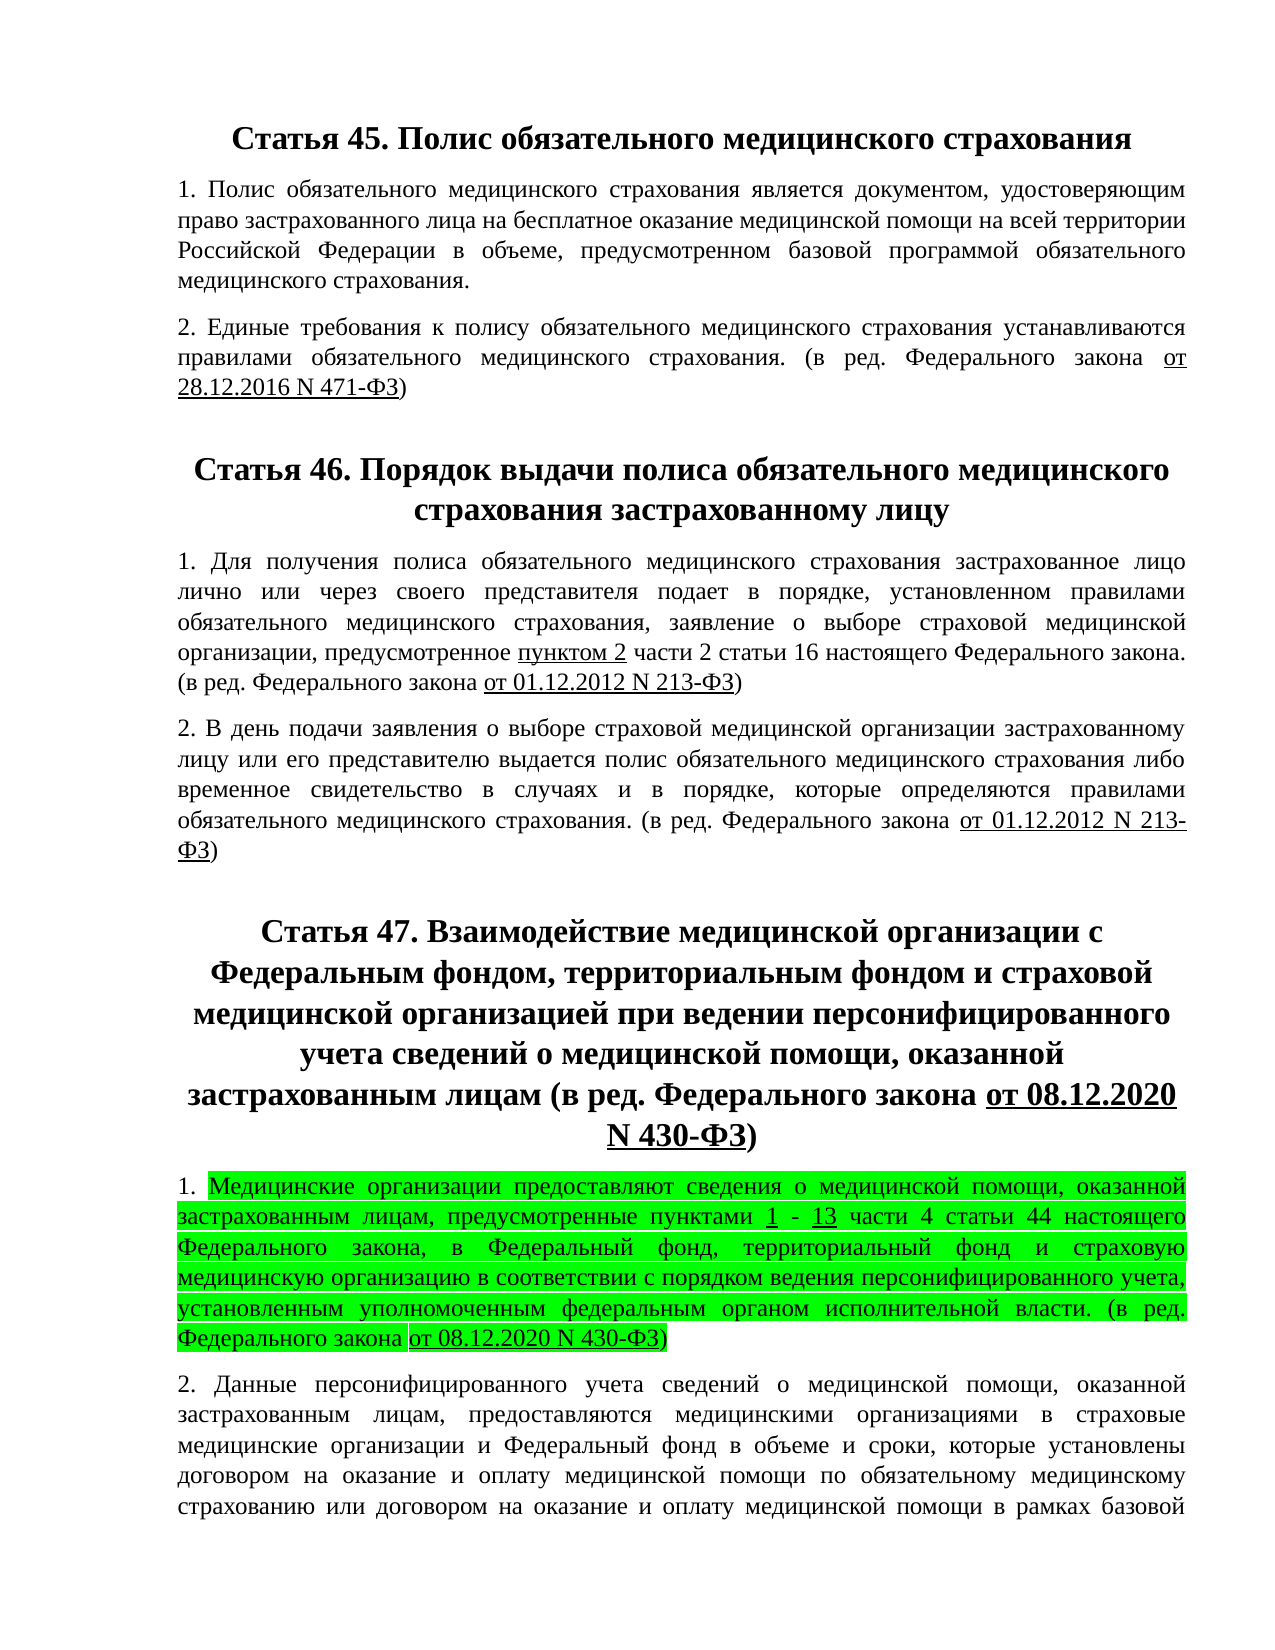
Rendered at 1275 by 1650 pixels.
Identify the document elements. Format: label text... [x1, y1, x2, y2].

text Статья 47. Взаимодействие медицинской организации с Федеральным фондом, территориальным фондом и страховой медицинской организацией при ведении персонифицированного учета сведений о медицинской помощи, оказанной застрахованным лицам (в ред. Федерального закона от 08.12.2020 N 430-ФЗ) [177, 912, 1186, 1153]
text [177, 1369, 1186, 1519]
text 1. Полис обязательного медицинского страхования является документом, удостоверяющим право застрахованного лица на бесплатное оказание медицинской помощи на всей территории Российской Федерации в объеме, предусмотренном базовой программой обязательного медицинского страхования. [177, 174, 1186, 294]
text 2. В день подачи заявления о выборе страховой медицинской организации застрахованному лицу или его представителю выдается полис обязательного медицинского страхования либо временное свидетельство в случаях и в порядке, которые определяются правилами обязательного медицинского страхования. (в ред. Федерального закона от 01.12.2012 N 213-ФЗ) [177, 713, 1186, 864]
text 2. Единые требования к полису обязательного медицинского страхования устанавливаются правилами обязательного медицинского страхования. (в ред. Федерального закона от 28.12.2016 N 471-ФЗ) [177, 312, 1186, 401]
text 1. Медицинские организации предоставляют сведения о медицинской помощи, оказанной застрахованным лицам, предусмотренные пунктами 1 - 13 части 4 статьи 44 настоящего Федерального закона, в Федеральный фонд, территориальный фонд и страховую медицинскую организацию в соответствии с порядком ведения персонифицированного учета, установленным уполномоченным федеральным органом исполнительной власти. (в ред. Федерального закона от 08.12.2020 N 430-ФЗ) [177, 1171, 1186, 1201]
text Статья 46. Порядок выдачи полиса обязательного медицинского страхования застрахованному лицу [177, 449, 1186, 528]
text Статья 45. Полис обязательного медицинского страхования [177, 118, 1186, 156]
text 1. Для получения полиса обязательного медицинского страхования застрахованное лицо лично или через своего представителя подает в порядке, установленном правилами обязательного медицинского страхования, заявление о выборе страховой медицинской организации, предусмотренное пунктом 2 части 2 статьи 16 настоящего Федерального закона. (в ред. Федерального закона от 01.12.2012 N 213-ФЗ) [177, 546, 1186, 696]
text 1. Медицинские организации предоставляют сведения о медицинской помощи, оказанной застрахованным лицам, предусмотренные пунктами 1 - 13 части 4 статьи 44 настоящего Федерального закона, в Федеральный фонд, территориальный фонд и страховую медицинскую организацию в соответствии с порядком ведения персонифицированного учета, установленным уполномоченным федеральным органом исполнительной власти. (в ред. Федерального закона от 08.12.2020 N 430-ФЗ) [177, 1321, 1186, 1352]
